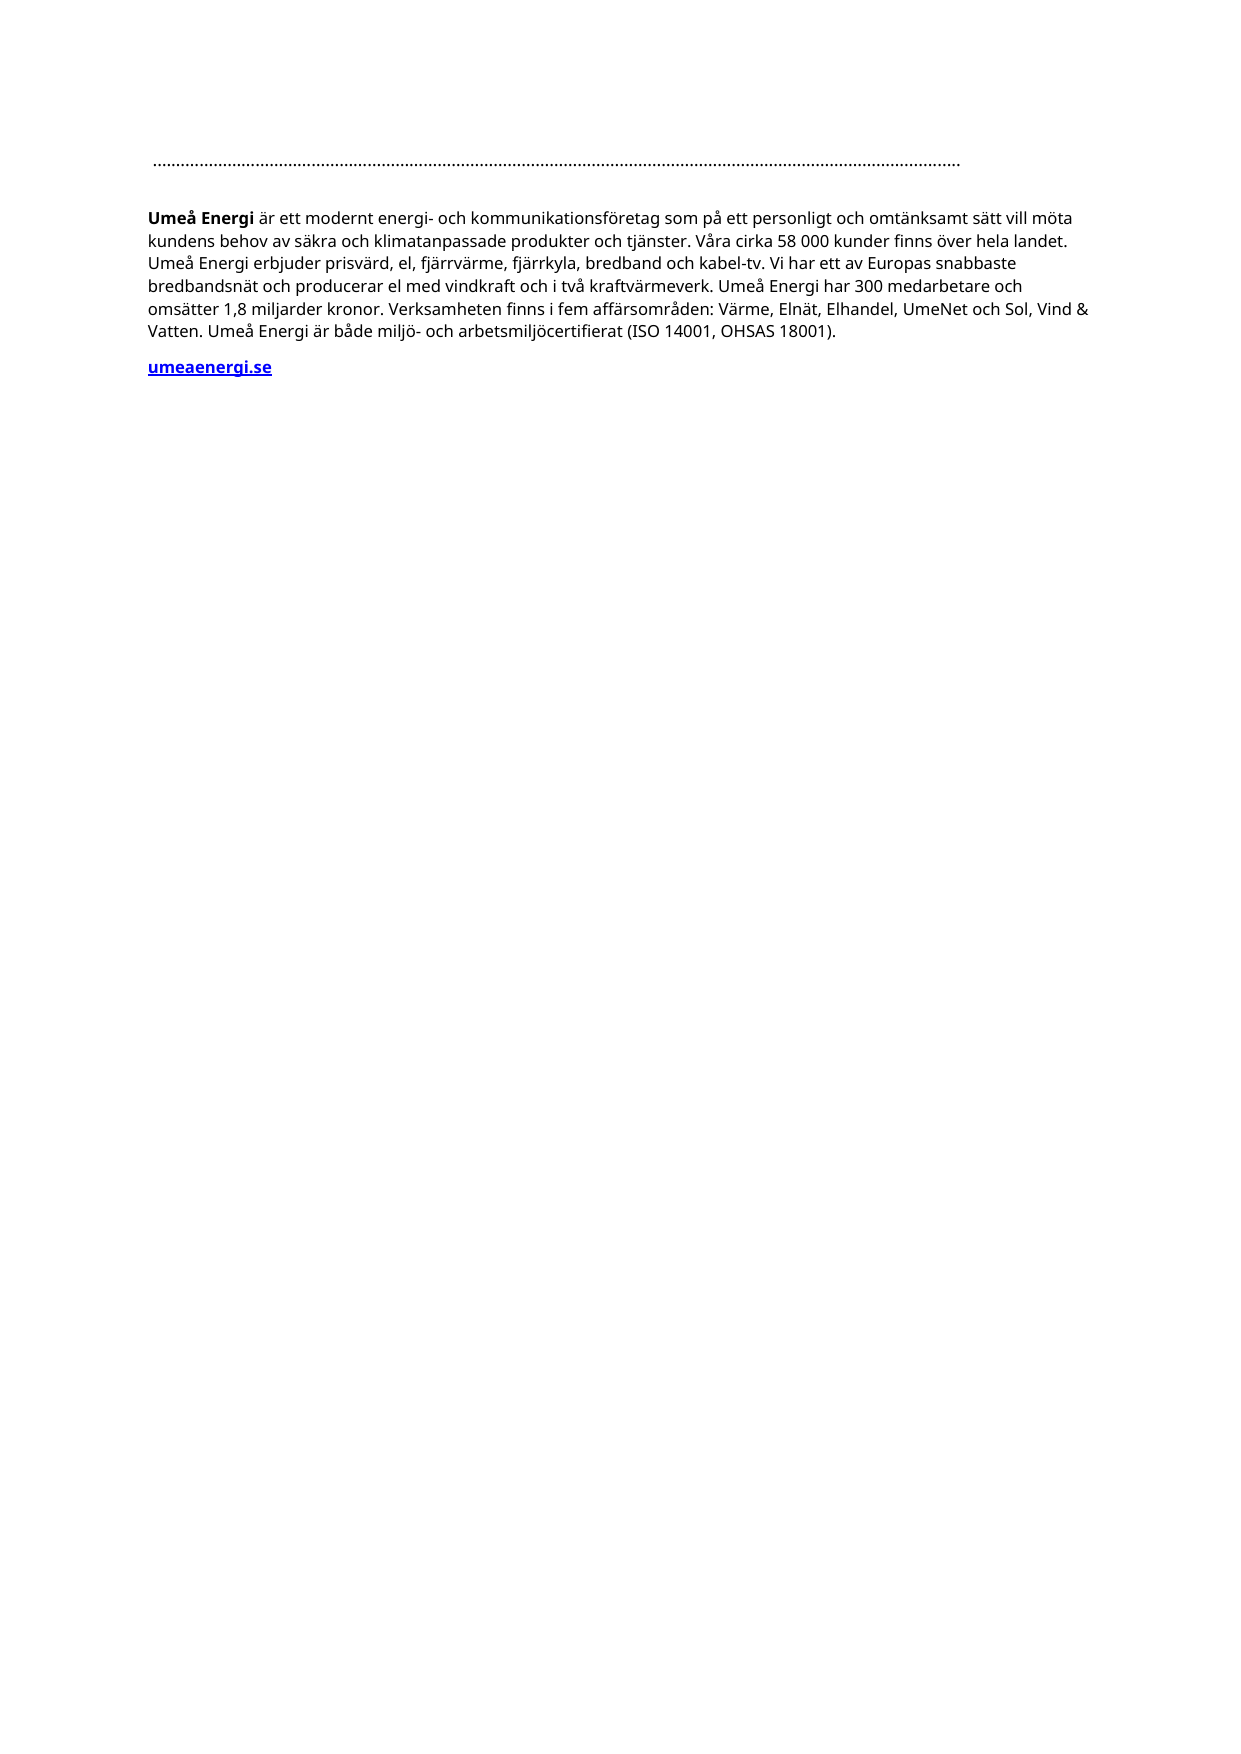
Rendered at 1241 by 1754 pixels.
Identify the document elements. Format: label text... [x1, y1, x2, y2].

text .………………………………………………………………………………………………………………………………….…………............ [148, 148, 1093, 172]
text umeaenergi.se [148, 355, 1093, 378]
text Umeå Energi är ett modernt energi- och kommunikationsföretag som på ett personligt och omtänksamt sätt vill möta kundens behov av säkra och klimatanpassade produkter och tjänster. Våra cirka 58 000 kunder finns över hela landet. Umeå Energi erbjuder prisvärd, el, fjärrvärme, fjärrkyla, bredband och kabel-tv. Vi har ett av Europas snabbaste bredbandsnät och producerar el med vindkraft och i två kraftvärmeverk. Umeå Energi har 300 medarbetare och omsätter 1,8 miljarder kronor. Verksamheten finns i fem affärsområden: Värme, Elnät, Elhandel, UmeNet och Sol, Vind & Vatten. Umeå Energi är både miljö- och arbetsmiljöcertifierat (ISO 14001, OHSAS 18001). [148, 207, 1093, 343]
